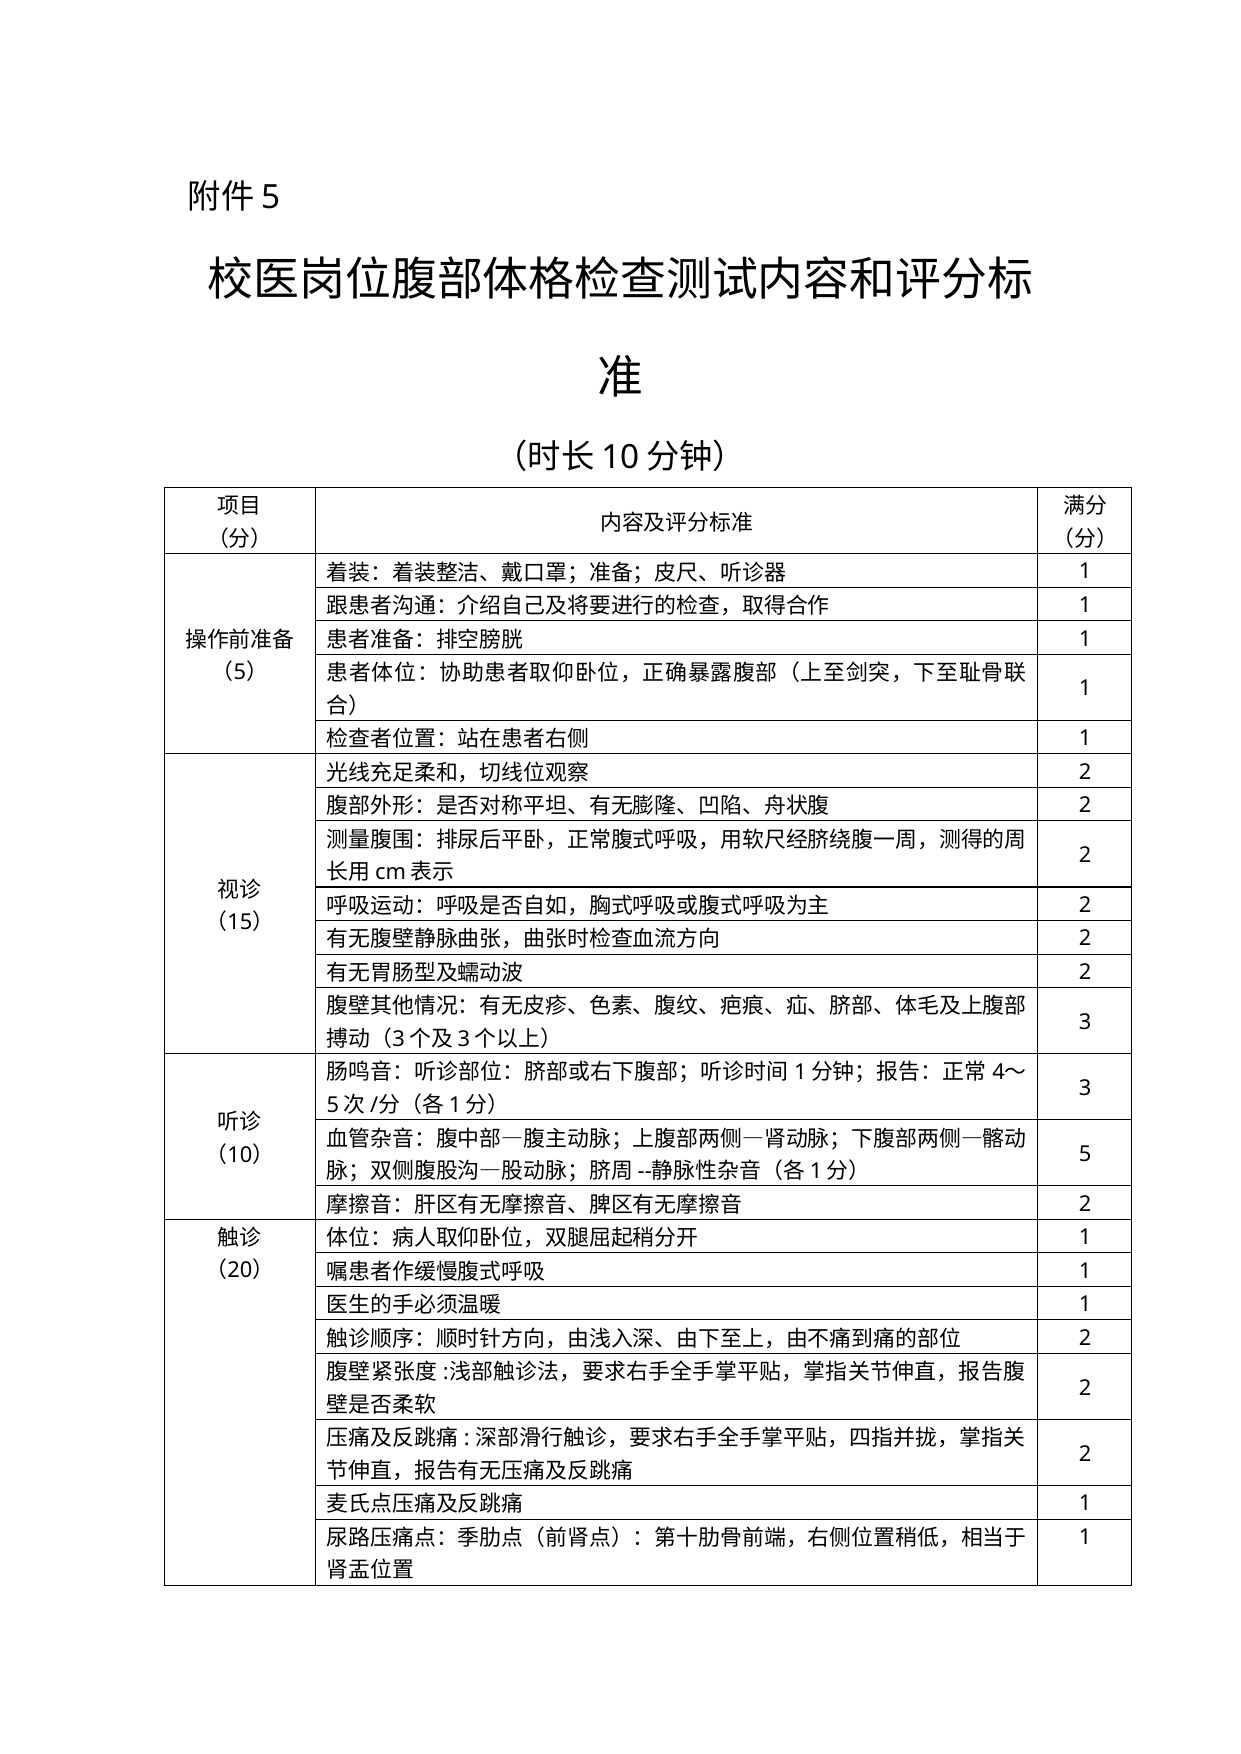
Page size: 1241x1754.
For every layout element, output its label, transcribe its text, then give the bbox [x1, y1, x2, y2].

table_cell 腹部外形：是否对称平坦、有无膨隆、凹陷、舟状腹 [316, 788, 1037, 820]
table_cell 触诊顺序：顺时针方向，由浅入深、由下至上，由不痛到痛的部位 [316, 1320, 1037, 1353]
table_cell 3 [1038, 988, 1131, 1053]
table_cell 1 [1038, 1253, 1131, 1286]
table_cell 患者体位：协助患者取仰卧位，正确暴露腹部（上至剑突，下至耻骨联合） [316, 655, 1037, 720]
table_cell 1 [1038, 1520, 1131, 1584]
table_cell 5 [1038, 1120, 1131, 1185]
text 校医岗位腹部体格检查测试内容和评分标准 [187, 227, 1053, 422]
table_cell 摩擦音：肝区有无摩擦音、脾区有无摩擦音 [316, 1186, 1037, 1219]
table_cell 着装：着装整洁、戴口罩；准备；皮尺、听诊器 [316, 554, 1037, 587]
table_cell 嘱患者作缓慢腹式呼吸 [316, 1253, 1037, 1286]
table_cell 听诊 （10） [165, 1054, 315, 1219]
table_cell 2 [1038, 788, 1131, 820]
table_cell 尿路压痛点：季肋点（前肾点）：第十肋骨前端，右侧位置稍低，相当于肾盂位置 [316, 1520, 1037, 1584]
table_header 满分 （分） [1038, 488, 1131, 553]
table_cell 2 [1038, 1420, 1131, 1485]
table_cell 2 [1038, 921, 1131, 953]
table_cell 1 [1038, 588, 1131, 620]
table_cell 检查者位置：站在患者右侧 [316, 721, 1037, 753]
table_cell 1 [1038, 621, 1131, 654]
table_cell 操作前准备 （5） [165, 554, 315, 753]
table_cell 2 [1038, 821, 1131, 886]
table_cell 有无胃肠型及蠕动波 [316, 955, 1037, 987]
table_cell 血管杂音：腹中部—腹主动脉；上腹部两侧—肾动脉；下腹部两侧—髂动脉；双侧腹股沟—股动脉；脐周 --静脉性杂音（各 1分） [316, 1120, 1037, 1185]
table_cell 2 [1038, 1354, 1131, 1419]
table_cell 腹壁其他情况：有无皮疹、色素、腹纹、疤痕、疝、脐部、体毛及上腹部搏动（3个及 3个以上） [316, 988, 1037, 1053]
text 附件5 [187, 162, 1053, 227]
table_cell 麦氏点压痛及反跳痛 [316, 1486, 1037, 1518]
table_cell 触诊 （20） [165, 1220, 315, 1584]
table_cell 有无腹壁静脉曲张，曲张时检查血流方向 [316, 921, 1037, 953]
table_cell 光线充足柔和，切线位观察 [316, 754, 1037, 787]
table_cell 测量腹围：排尿后平卧，正常腹式呼吸，用软尺经脐绕腹一周，测得的周长用 cm表示 [316, 821, 1037, 886]
table_cell 2 [1038, 754, 1131, 787]
table_cell 患者准备：排空膀胱 [316, 621, 1037, 654]
table_cell 1 [1038, 1287, 1131, 1319]
table_cell 3 [1038, 1054, 1131, 1119]
table_cell 视诊 （15） [165, 754, 315, 1053]
table_cell 1 [1038, 721, 1131, 753]
table_cell 医生的手必须温暖 [316, 1287, 1037, 1319]
table_cell 腹壁紧张度 :浅部触诊法，要求右手全手掌平贴，掌指关节伸直，报告腹壁是否柔软 [316, 1354, 1037, 1419]
table_cell 2 [1038, 955, 1131, 987]
table_cell 压痛及反跳痛 : 深部滑行触诊，要求右手全手掌平贴，四指并拢，掌指关节伸直，报告有无压痛及反跳痛 [316, 1420, 1037, 1485]
table_cell 体位：病人取仰卧位，双腿屈起稍分开 [316, 1220, 1037, 1252]
table_header 内容及评分标准 [316, 488, 1037, 553]
table_header 项目 （分） [165, 488, 315, 553]
table_cell 1 [1038, 1486, 1131, 1518]
table_cell 2 [1038, 1186, 1131, 1219]
text （时长10分钟） [187, 422, 1053, 487]
table_cell 1 [1038, 1220, 1131, 1252]
table_cell 跟患者沟通：介绍自己及将要进行的检查，取得合作 [316, 588, 1037, 620]
table_cell 1 [1038, 554, 1131, 587]
table_cell 肠鸣音：听诊部位：脐部或右下腹部；听诊时间 1分钟；报告：正常 4～5次 /分（各 1分） [316, 1054, 1037, 1119]
table_cell 2 [1038, 888, 1131, 920]
table_cell 2 [1038, 1320, 1131, 1353]
table_cell 呼吸运动：呼吸是否自如，胸式呼吸或腹式呼吸为主 [316, 888, 1037, 920]
table_cell 1 [1038, 655, 1131, 720]
